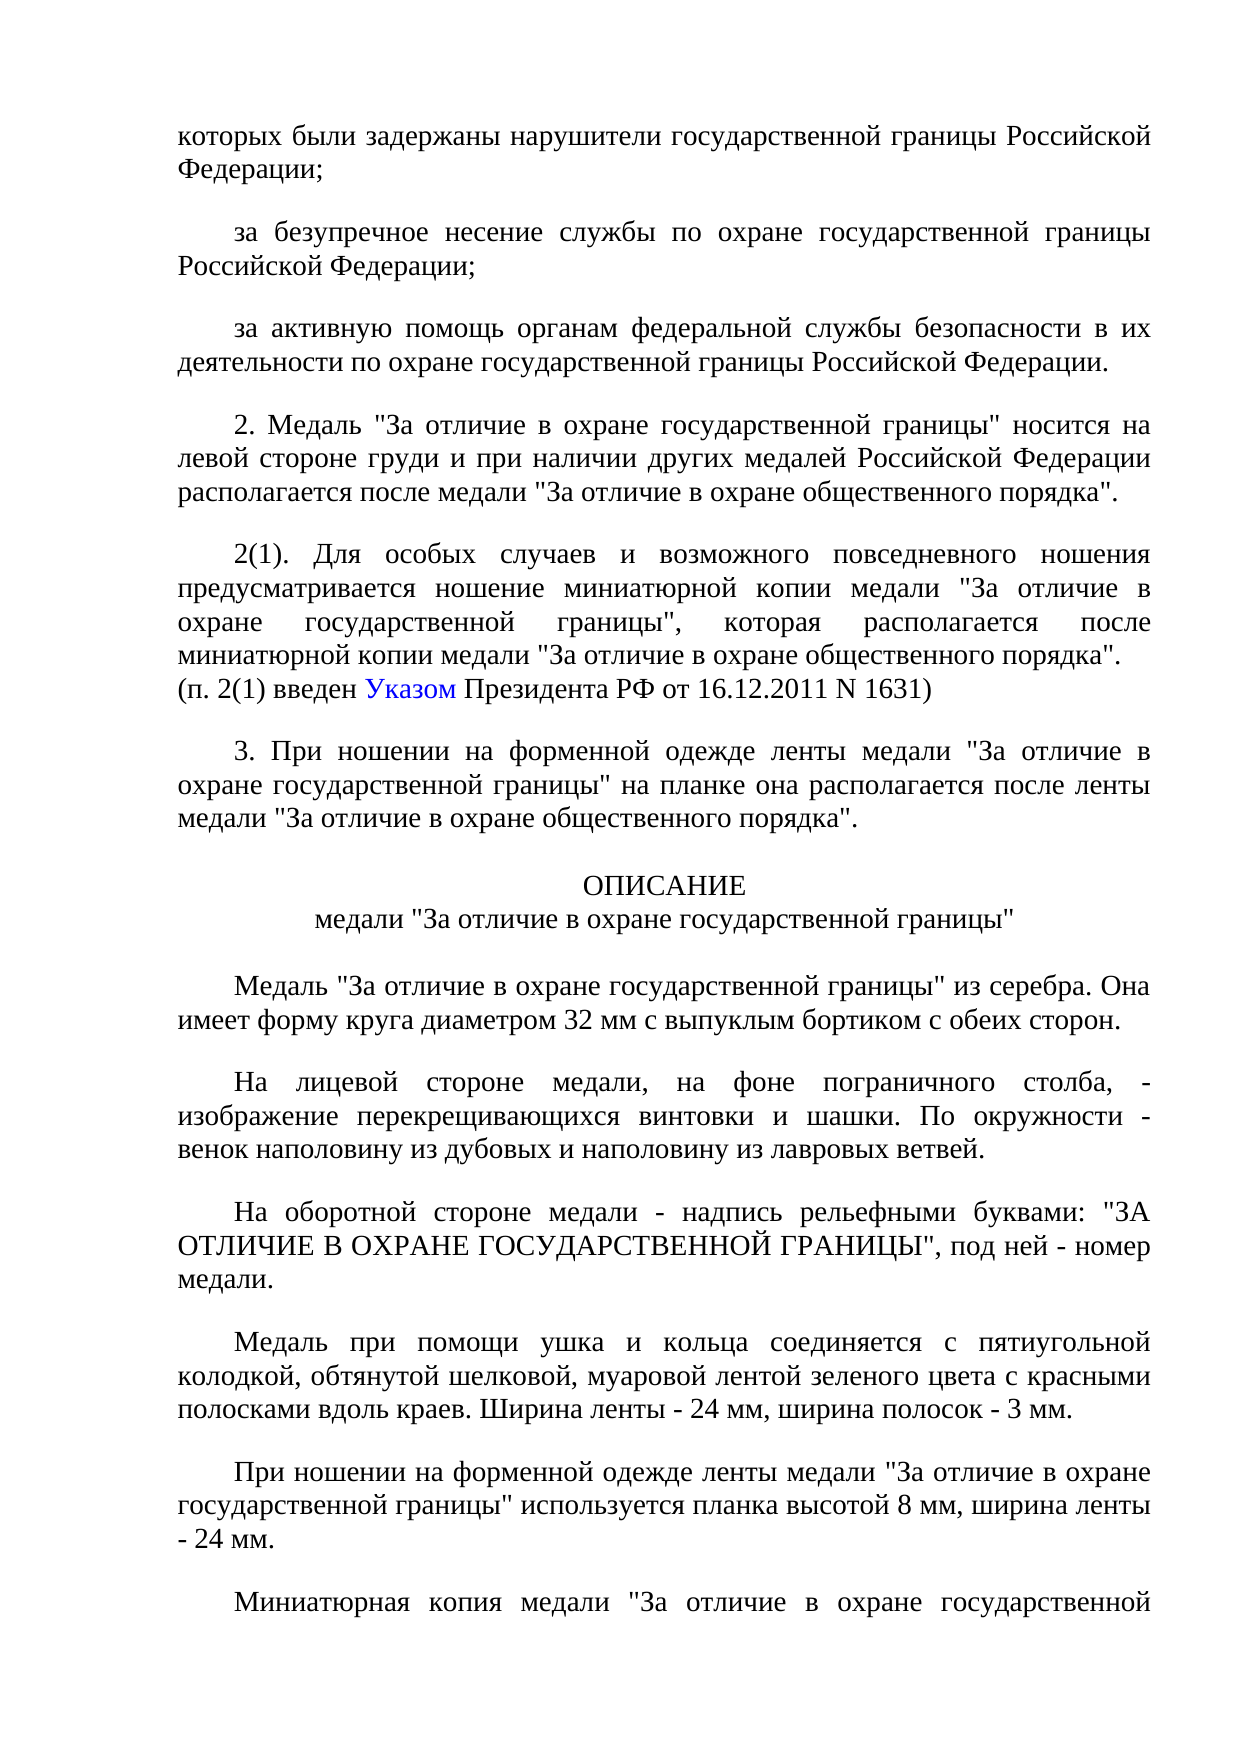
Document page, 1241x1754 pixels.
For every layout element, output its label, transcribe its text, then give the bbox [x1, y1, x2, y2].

text 2. Медаль "За отличие в охране государственной границы" носится на левой стороне груди и при наличии других медалей Российской Федерации располагается после медали "За отличие в охране общественного порядка". [177, 407, 1152, 507]
text На лицевой стороне медали, на фоне пограничного столба, - изображение перекрещивающихся винтовки и шашки. По окружности - венок наполовину из дубовых и наполовину из лавровых ветвей. [177, 1064, 1152, 1165]
text При ношении на форменной одежде ленты медали "За отличие в охране государственной границы" используется планка высотой 8 мм, ширина ленты - 24 мм. [177, 1454, 1152, 1554]
text Медаль при помощи ушка и кольца соединяется с пятиугольной колодкой, обтянутой шелковой, муаровой лентой зеленого цвета с красными полосками вдоль краев. Ширина ленты - 24 мм, ширина полосок - 3 мм. [177, 1324, 1152, 1425]
text за активную помощь органам федеральной службы безопасности в их деятельности по охране государственной границы Российской Федерации. [177, 311, 1152, 378]
text ОПИСАНИЕ [177, 868, 1152, 901]
text (п. 2(1) введен Указом Президента РФ от 16.12.2011 N 1631) [177, 671, 1152, 704]
text На оборотной стороне медали - надпись рельефными буквами: "ЗА ОТЛИЧИЕ В ОХРАНЕ ГОСУДАРСТВЕННОЙ ГРАНИЦЫ", под ней - номер медали. [177, 1194, 1152, 1295]
text 3. При ношении на форменной одежде ленты медали "За отличие в охране государственной границы" на планке она располагается после ленты медали "За отличие в охране общественного порядка". [177, 733, 1152, 834]
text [177, 1584, 1152, 1617]
text медали "За отличие в охране государственной границы" [177, 901, 1152, 935]
text за безупречное несение службы по охране государственной границы Российской Федерации; [177, 214, 1152, 281]
text 2(1). Для особых случаев и возможного повседневного ношения предусматривается ношение миниатюрной копии медали "За отличие в охране государственной границы", которая располагается после миниатюрной копии медали "За отличие в охране общественного порядка". [177, 537, 1152, 671]
text Медаль "За отличие в охране государственной границы" из серебра. Она имеет форму круга диаметром 32 мм с выпуклым бортиком с обеих сторон. [177, 968, 1152, 1035]
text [177, 118, 1152, 185]
